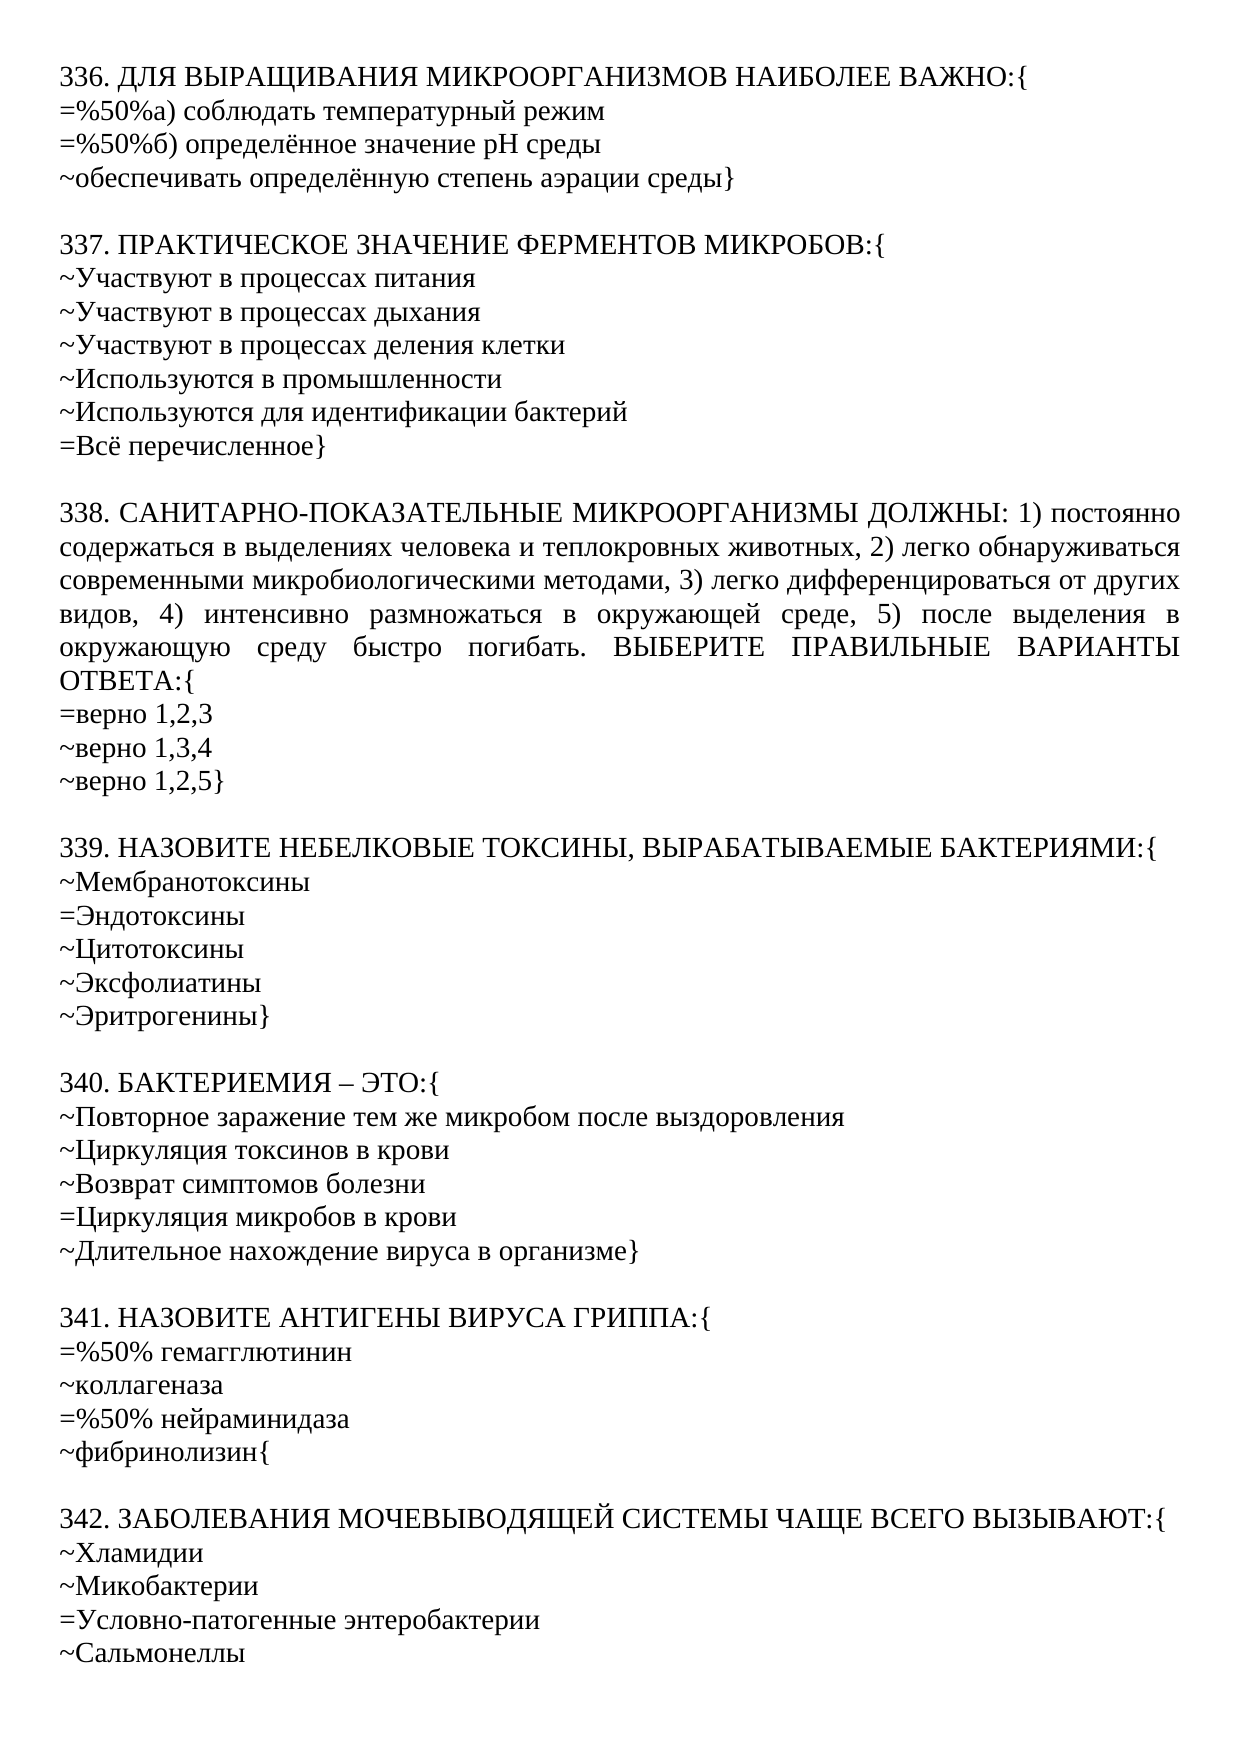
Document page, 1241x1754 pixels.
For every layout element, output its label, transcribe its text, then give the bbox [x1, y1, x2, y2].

text 337. ПРАКТИЧЕСКОЕ ЗНАЧЕНИЕ ФЕРМЕНТОВ МИКРОБОВ:{ [59, 227, 1181, 260]
text ~верно 1,2,5} [59, 763, 1181, 797]
text ~Мембранотоксины [59, 864, 1181, 898]
text ~коллагеназа [59, 1367, 1181, 1401]
text ~Хламидии [59, 1535, 1181, 1568]
text ~фибринолизин{ [59, 1434, 1181, 1468]
text ~Циркуляция токсинов в крови [59, 1132, 1181, 1166]
text ~Микобактерии [59, 1568, 1181, 1602]
text ~Повторное заражение тем же микробом после выздоровления [59, 1099, 1181, 1132]
text ~Длительное нахождение вируса в организме} [59, 1233, 1181, 1267]
text =Циркуляция микробов в крови [59, 1199, 1181, 1233]
text 336. ДЛЯ ВЫРАЩИВАНИЯ МИКРООРГАНИЗМОВ НАИБОЛЕЕ ВАЖНО:{ [59, 59, 1181, 93]
text 340. БАКТЕРИЕМИЯ – ЭТО:{ [59, 1065, 1181, 1099]
text ~Участвуют в процессах питания [59, 260, 1181, 294]
text =верно 1,2,3 [59, 696, 1181, 730]
text ~обеспечивать определённую степень аэрации среды} [59, 160, 1181, 193]
text =Всё перечисленное} [59, 428, 1181, 462]
text ~Участвуют в процессах деления клетки [59, 327, 1181, 361]
text ~верно 1,3,4 [59, 730, 1181, 763]
text ~Цитотоксины [59, 931, 1181, 965]
text ~Возврат симптомов болезни [59, 1166, 1181, 1199]
text =%50% нейраминидаза [59, 1401, 1181, 1434]
text 338. САНИТАРНО-ПОКАЗАТЕЛЬНЫЕ МИКРООРГАНИЗМЫ ДОЛЖНЫ: 1) постоянно содержаться в выделениях человека и теплокровных животных, 2) легко обнаруживаться современными микробиологическими методами, 3) легко дифференцироваться от других видов, 4) интенсивно размножаться в окружающей среде, 5) после выделения в окружающую среду быстро погибать. ВЫБЕРИТЕ ПРАВИЛЬНЫЕ ВАРИАНТЫ ОТВЕТА:{ [59, 495, 1181, 696]
text 342. ЗАБОЛЕВАНИЯ МОЧЕВЫВОДЯЩЕЙ СИСТЕМЫ ЧАЩЕ ВСЕГО ВЫЗЫВАЮТ:{ [59, 1501, 1181, 1535]
text ~Используются в промышленности [59, 361, 1181, 394]
text =Эндотоксины [59, 898, 1181, 931]
text =%50%а) соблюдать температурный режим [59, 93, 1181, 126]
text 341. НАЗОВИТЕ АНТИГЕНЫ ВИРУСА ГРИППА:{ [59, 1300, 1181, 1334]
text =Условно-патогенные энтеробактерии [59, 1602, 1181, 1636]
text ~Эксфолиатины [59, 965, 1181, 998]
text ~Участвуют в процессах дыхания [59, 294, 1181, 327]
text ~Сальмонеллы [59, 1636, 1181, 1669]
text ~Эритрогенины} [59, 998, 1181, 1032]
text =%50% гемагглютинин [59, 1334, 1181, 1367]
text =%50%б) определённое значение рН среды [59, 126, 1181, 160]
text ~Используются для идентификации бактерий [59, 394, 1181, 428]
text 339. НАЗОВИТЕ НЕБЕЛКОВЫЕ ТОКСИНЫ, ВЫРАБАТЫВАЕМЫЕ БАКТЕРИЯМИ:{ [59, 831, 1181, 864]
